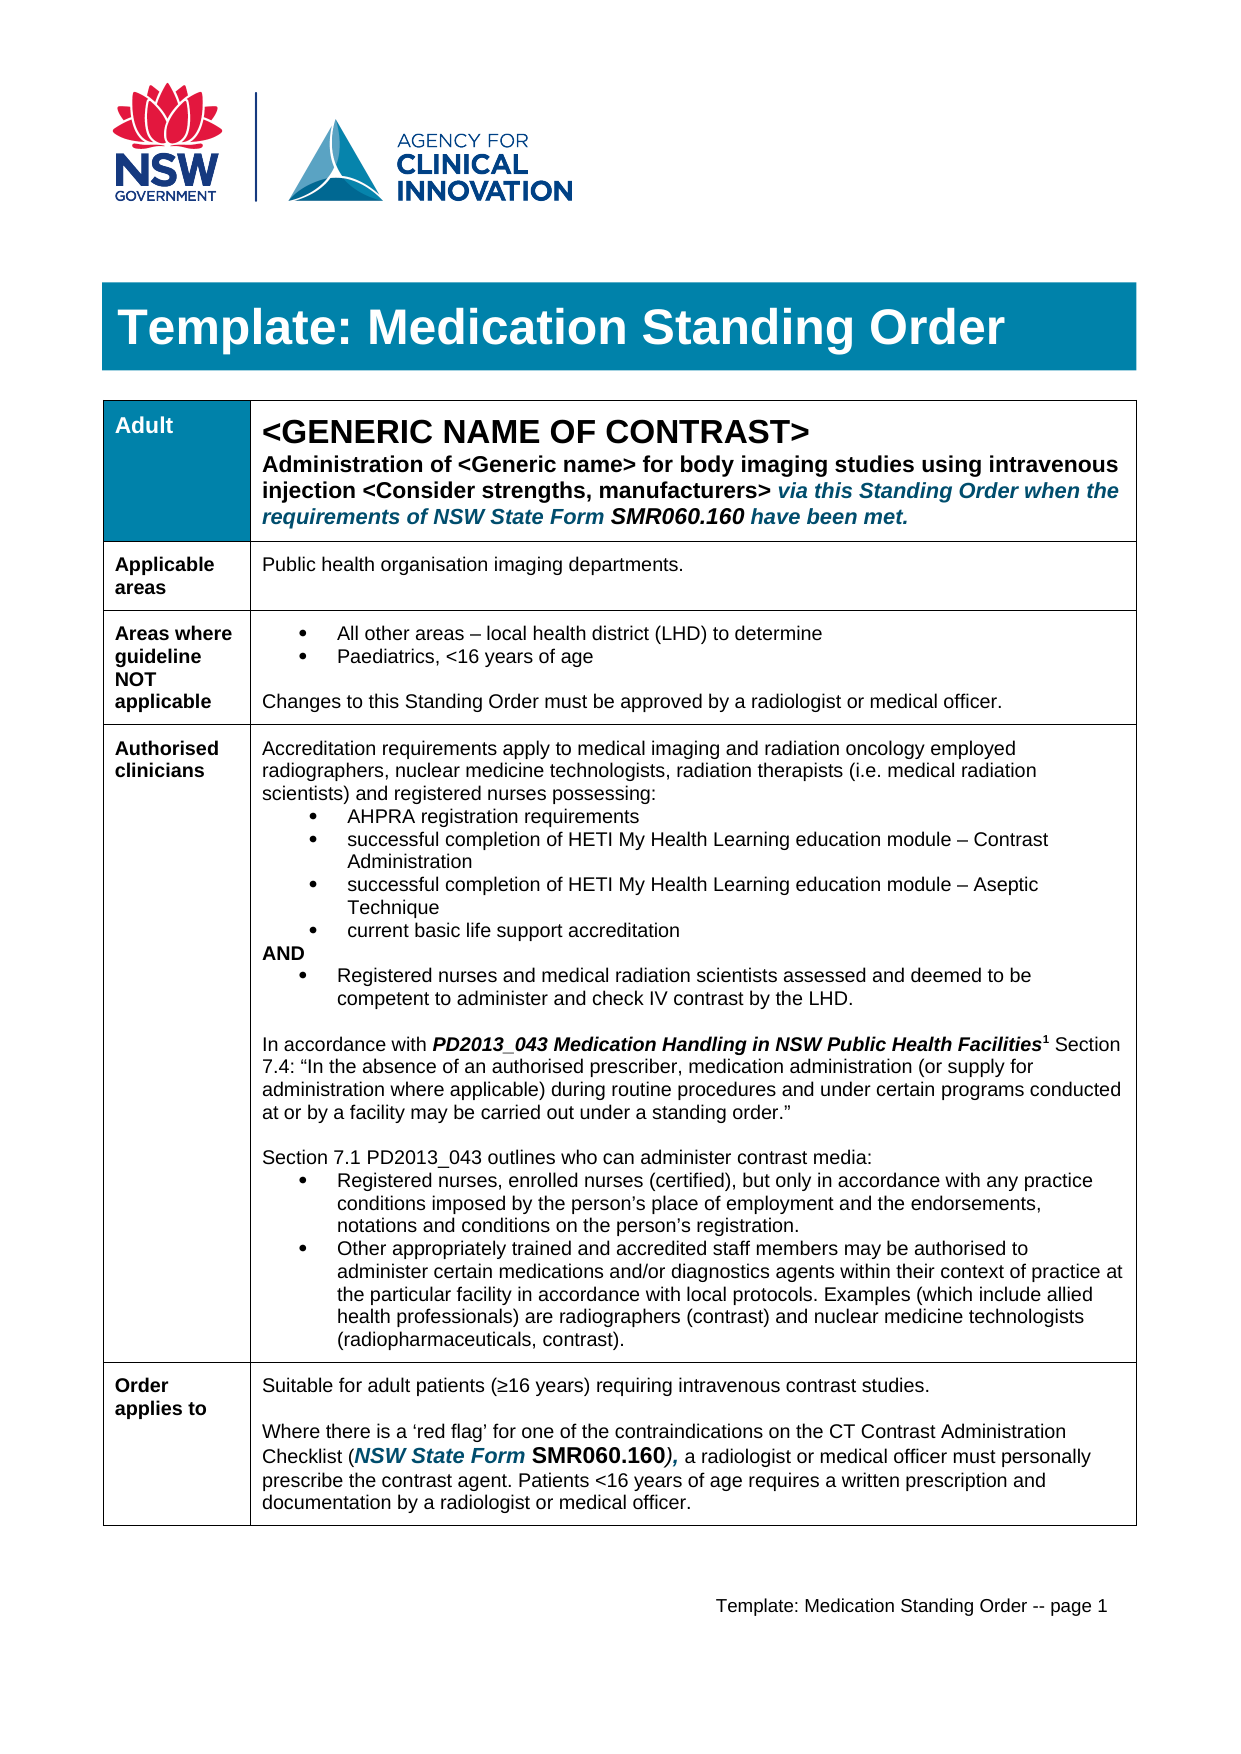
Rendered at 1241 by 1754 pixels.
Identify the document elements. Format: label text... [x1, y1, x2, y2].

table_header <GENERIC NAME OF CONTRAST> Administration of <Generic name> for body imaging studies using intravenous injection <Consider strengths, manufacturers> via this Standing Order when the requirements of NSW State Form SMR060.160 have been met. [251, 401, 1136, 541]
table_cell All other areas – local health district (LHD) to determine Paediatrics, <16 years of age Changes to this Standing Order must be approved by a radiologist or medical officer. [251, 611, 1136, 724]
table_cell Authorised clinicians [104, 725, 250, 1362]
table_cell Suitable for adult patients (≥16 years) requiring intravenous contrast studies. Where there is a ‘red flag’ for one of the contraindications on the CT Contrast Administration Checklist (NSW State Form SMR060.160), a radiologist or medical officer must personally prescribe the contrast agent. Patients <16 years of age requires a written prescription and documentation by a radiologist or medical officer. [251, 1363, 1136, 1525]
table_cell Areas where NOT applicable [104, 611, 250, 724]
table_cell Public health organisation imaging departments. [251, 542, 1136, 610]
picture [0, 0, 1240, 290]
table_cell Applicable areas [104, 542, 250, 610]
table_header Adult [104, 401, 250, 541]
table_cell Accreditation requirements apply to medical imaging and radiation oncology employed radiographers, nuclear medicine technologists, radiation therapists (i.e. medical radiation scientists) and registered nurses possessing: AHPRA registration requirements successful completion of HETI My Health Learning education module – Contrast Administration successful completion of HETI My Health Learning education module – Aseptic Technique current basic life support accreditation AND Registered nurses and medical radiation scientists assessed and deemed to be competent to administer and check IV contrast by the LHD. In accordance with PD2013_043 Medication Handling in NSW Public Health Facilities1 Section 7.4: “In the absence of an authorised prescriber, medication administration (or supply for administration where applicable) during routine procedures and under certain programs conducted at or by a facility may be carried out under a standing order.” Section 7.1 PD2013_043 outlines who can administer contrast media: Registered nurses, enrolled nurses (certified), but only in accordance with any practice conditions imposed by the person’s place of employment and the endorsements, notations and conditions on the person’s registration. Other appropriately trained and accredited staff members may be authorised to administer certain medications and/or diagnostics agents within their context of practice at the particular facility in accordance with local protocols. Examples (which include allied health professionals) are radiographers (contrast) and nuclear medicine technologists (radiopharmaceuticals, contrast). [251, 725, 1136, 1362]
table_cell Order applies to [104, 1363, 250, 1525]
